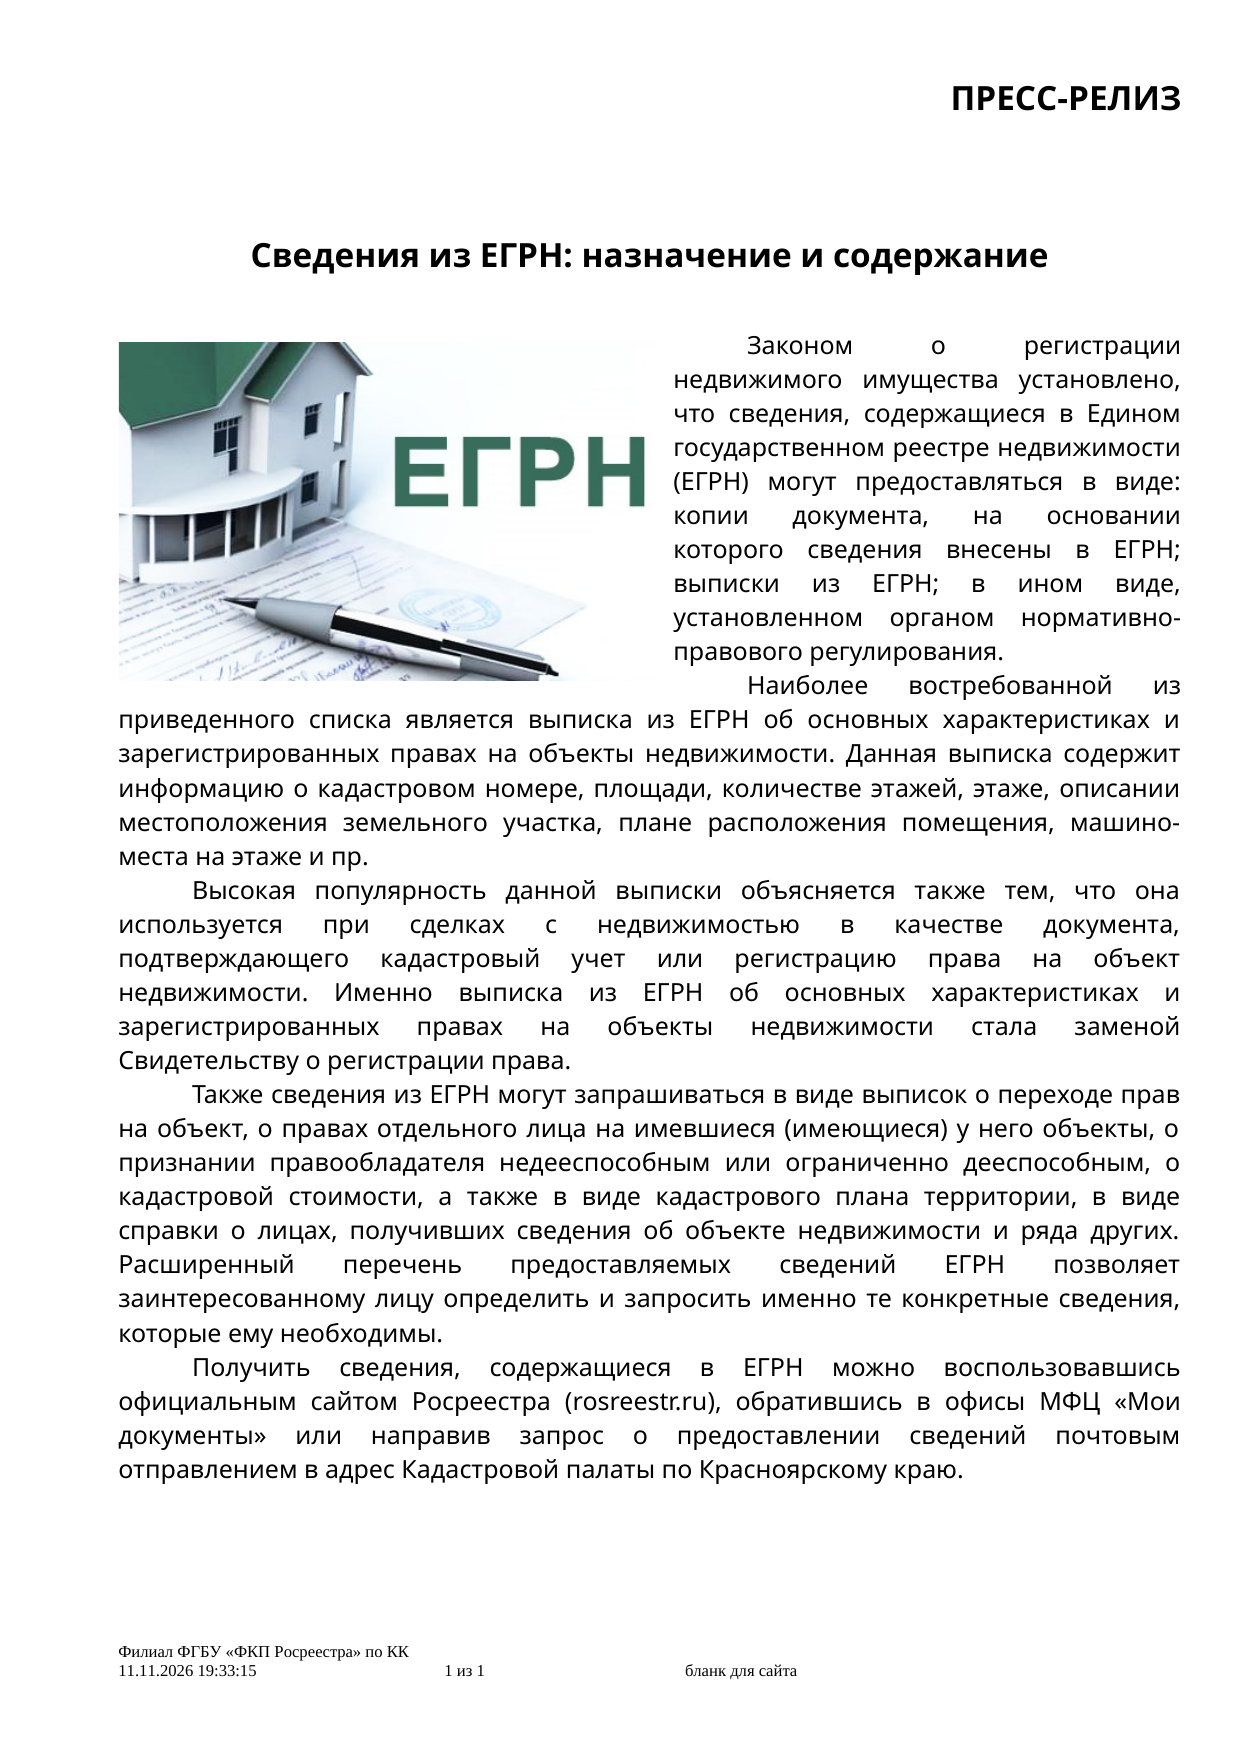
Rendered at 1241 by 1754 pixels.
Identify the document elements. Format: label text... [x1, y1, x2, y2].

text Сведения из ЕГРН: назначение и содержание [118, 232, 1181, 278]
text Также сведения из ЕГРН могут запрашиваться в виде выписок о переходе прав на объект, о правах отдельного лица на имевшиеся (имеющиеся) у него объекты, о признании правообладателя недееспособным или ограниченно дееспособным, о кадастровой стоимости, а также в виде кадастрового плана территории, в виде справки о лицах, получивших сведения об объекте недвижимости и ряда других. Расширенный перечень предоставляемых сведений ЕГРН позволяет заинтересованному лицу определить и запросить именно те конкретные сведения, которые ему необходимы. [118, 1077, 1181, 1349]
text Высокая популярность данной выписки объясняется также тем, что она используется при сделках с недвижимостью в качестве документа, подтверждающего кадастровый учет или регистрацию права на объект недвижимости. Именно выписка из ЕГРН об основных характеристиках и зарегистрированных правах на объекты недвижимости стала заменой Свидетельству о регистрации права. [118, 872, 1181, 1077]
text Наиболее востребованной из приведенного списка является выписка из ЕГРН об основных характеристиках и зарегистрированных правах на объекты недвижимости. Данная выписка содержит информацию о кадастровом номере, площади, количестве этажей, этаже, описании местоположения земельного участка, плане расположения помещения, машино-места на этаже и пр. [118, 668, 1181, 872]
text Получить сведения, содержащиеся в ЕГРН можно воспользовавшись официальным сайтом Росреестра (rosreestr.ru), обратившись в офисы МФЦ «Мои документы» или направив запрос о предоставлении сведений почтовым отправлением в адрес Кадастровой палаты по Красноярскому краю. [118, 1349, 1181, 1486]
picture [118, 342, 655, 681]
text ПРЕСС-РЕЛИЗ [118, 75, 1181, 120]
